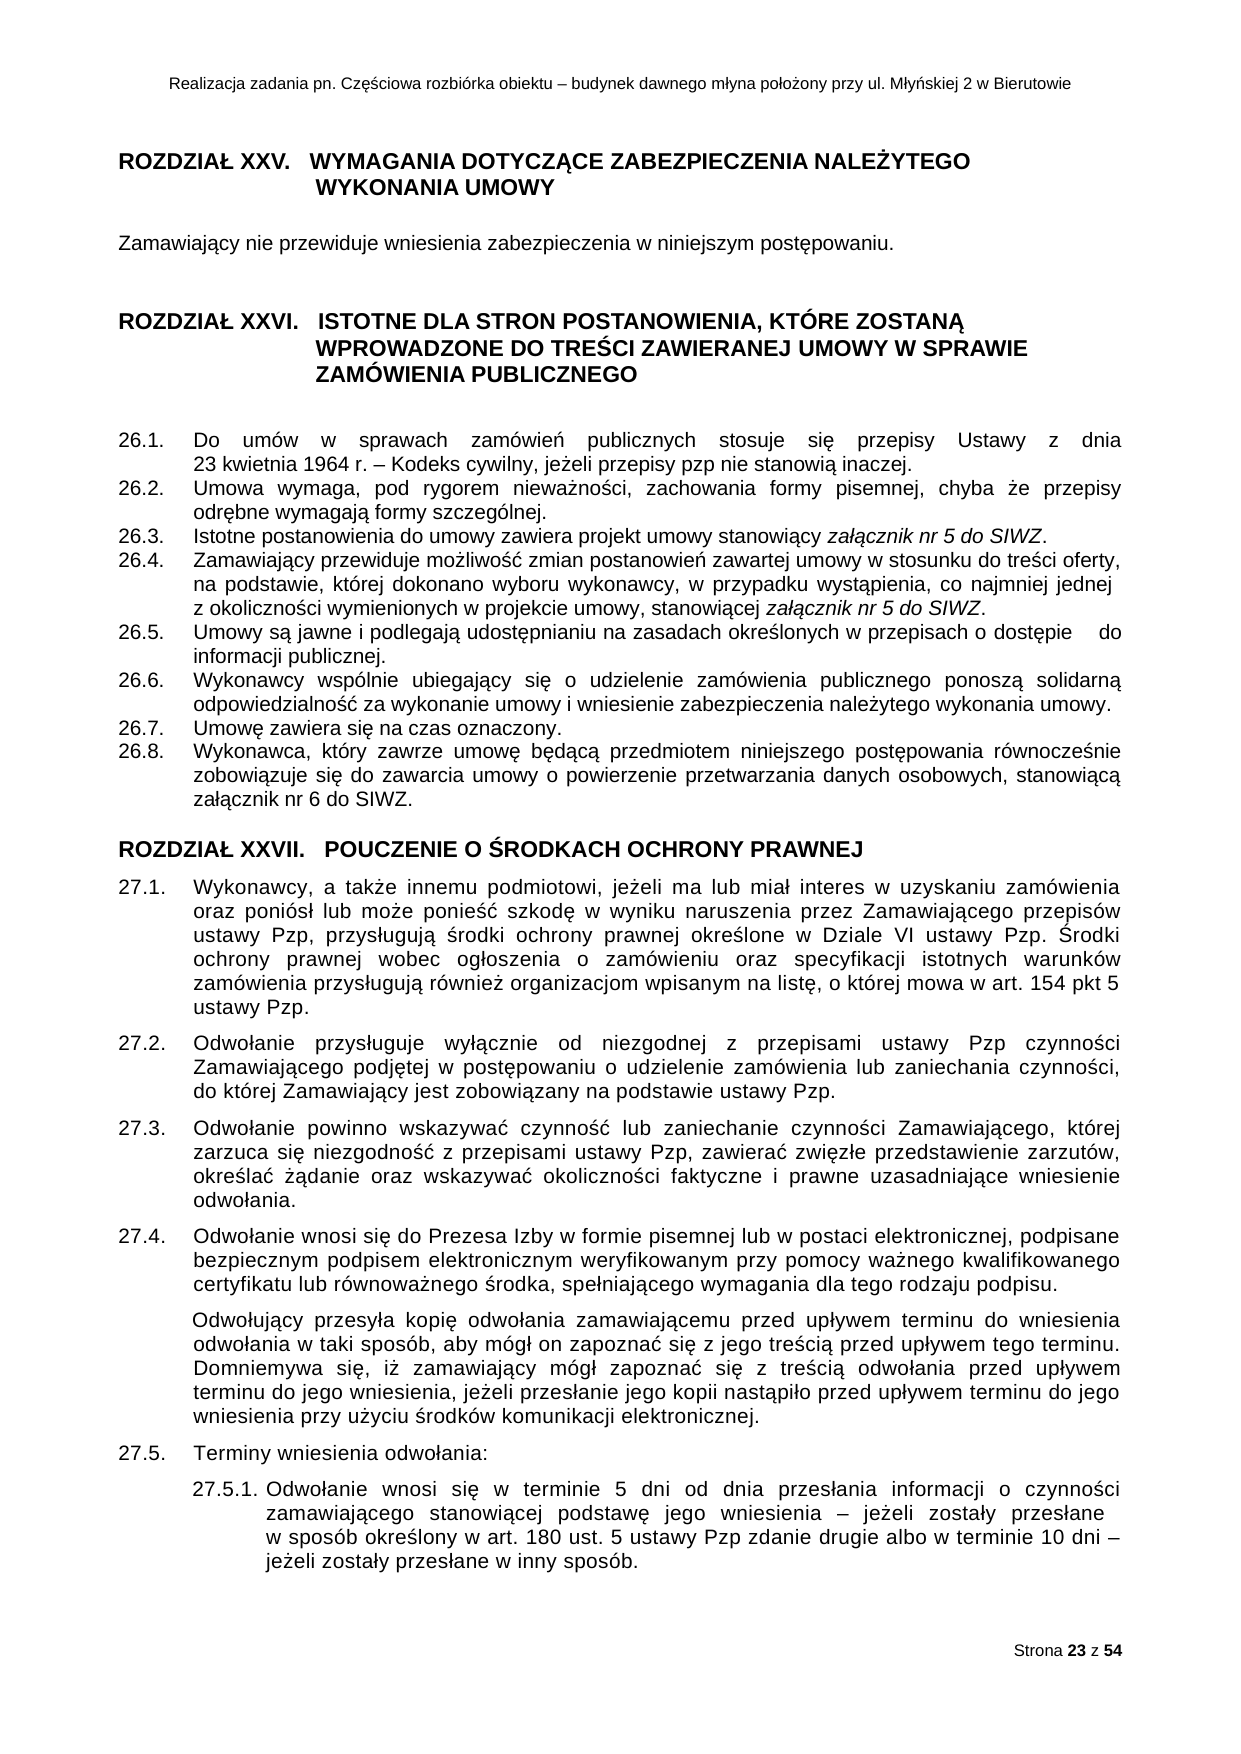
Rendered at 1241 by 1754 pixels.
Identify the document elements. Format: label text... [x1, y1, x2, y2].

list Umowę zawiera się na czas oznaczony. [118, 715, 1122, 739]
text 27.5. Terminy wniesienia odwołania: [118, 1441, 1122, 1464]
subtitle ROZDZIAŁ XXVI. ISTOTNE DLA STRON POSTANOWIENIA, KTÓRE ZOSTANĄ WPROWADZONE DO TREŚCI ZAWIERANEJ UMOWY W SPRAWIE ZAMÓWIENIA PUBLICZNEGO [118, 308, 1122, 387]
text 27.2. Odwołanie przysługuje wyłącznie od niezgodnej z przepisami ustawy Pzp czynności Zamawiającego podjętej w postępowaniu o udzielenie zamówienia lub zaniechania czynności, do której Zamawiający jest zobowiązany na podstawie ustawy Pzp. [118, 1031, 1122, 1103]
list Do umów w sprawach zamówień publicznych stosuje się przepisy Ustawy z dnia 23 kwietnia 1964 r. – Kodeks cywilny, jeżeli przepisy pzp nie stanowią inaczej. [118, 428, 1122, 476]
text 27.5.1. Odwołanie wnosi się w terminie 5 dni od dnia przesłania informacji o czynności zamawiającego stanowiącej podstawę jego wniesienia – jeżeli zostały przesłane w sposób określony w art. 180 ust. 5 ustawy Pzp zdanie drugie albo w terminie 10 dni – jeżeli zostały przesłane w inny sposób. [192, 1477, 1122, 1573]
text 27.1. Wykonawcy, a także innemu podmiotowi, jeżeli ma lub miał interes w uzyskaniu zamówienia oraz poniósł lub może ponieść szkodę w wyniku naruszenia przez Zamawiającego przepisów ustawy Pzp, przysługują środki ochrony prawnej określone w Dziale VI ustawy Pzp. Środki ochrony prawnej wobec ogłoszenia o zamówieniu oraz specyfikacji istotnych warunków zamówienia przysługują również organizacjom wpisanym na listę, o której mowa w art. 154 pkt 5 ustawy Pzp. [118, 875, 1122, 1019]
list Wykonawca, który zawrze umowę będącą przedmiotem niniejszego postępowania równocześnie zobowiązuje się do zawarcia umowy o powierzenie przetwarzania danych osobowych, stanowiącą załącznik nr 6 do SIWZ. [118, 739, 1122, 811]
subtitle ROZDZIAŁ XXVII. POUCZENIE O ŚRODKACH OCHRONY PRAWNEJ [118, 836, 1122, 862]
text Zamawiający nie przewiduje wniesienia zabezpieczenia w niniejszym postępowaniu. [118, 231, 1122, 254]
list Istotne postanowienia do umowy zawiera projekt umowy stanowiący załącznik nr 5 do SIWZ. [118, 524, 1122, 548]
list Umowy są jawne i podlegają udostępnianiu na zasadach określonych w przepisach o dostępie do informacji publicznej. [118, 619, 1122, 667]
text Odwołujący przesyła kopię odwołania zamawiającemu przed upływem terminu do wniesienia odwołania w taki sposób, aby mógł on zapoznać się z jego treścią przed upływem tego terminu. Domniemywa się, iż zamawiający mógł zapoznać się z treścią odwołania przed upływem terminu do jego wniesienia, jeżeli przesłanie jego kopii nastąpiło przed upływem terminu do jego wniesienia przy użyciu środków komunikacji elektronicznej. [192, 1308, 1122, 1428]
list Umowa wymaga, pod rygorem nieważności, zachowania formy pisemnej, chyba że przepisy odrębne wymagają formy szczególnej. [118, 476, 1122, 524]
list Zamawiający przewiduje możliwość zmian postanowień zawartej umowy w stosunku do treści oferty, na podstawie, której dokonano wyboru wykonawcy, w przypadku wystąpienia, co najmniej jednej z okoliczności wymienionych w projekcie umowy, stanowiącej załącznik nr 5 do SIWZ. [118, 548, 1122, 619]
subtitle ROZDZIAŁ XXV. WYMAGANIA DOTYCZĄCE ZABEZPIECZENIA NALEŻYTEGO WYKONANIA UMOWY [118, 148, 1122, 200]
text 27.4. Odwołanie wnosi się do Prezesa Izby w formie pisemnej lub w postaci elektronicznej, podpisane bezpiecznym podpisem elektronicznym weryfikowanym przy pomocy ważnego kwalifikowanego certyfikatu lub równoważnego środka, spełniającego wymagania dla tego rodzaju podpisu. [118, 1224, 1122, 1296]
text 27.3. Odwołanie powinno wskazywać czynność lub zaniechanie czynności Zamawiającego, której zarzuca się niezgodność z przepisami ustawy Pzp, zawierać zwięzłe przedstawienie zarzutów, określać żądanie oraz wskazywać okoliczności faktyczne i prawne uzasadniające wniesienie odwołania. [118, 1116, 1122, 1211]
list Wykonawcy wspólnie ubiegający się o udzielenie zamówienia publicznego ponoszą solidarną odpowiedzialność za wykonanie umowy i wniesienie zabezpieczenia należytego wykonania umowy. [118, 667, 1122, 715]
